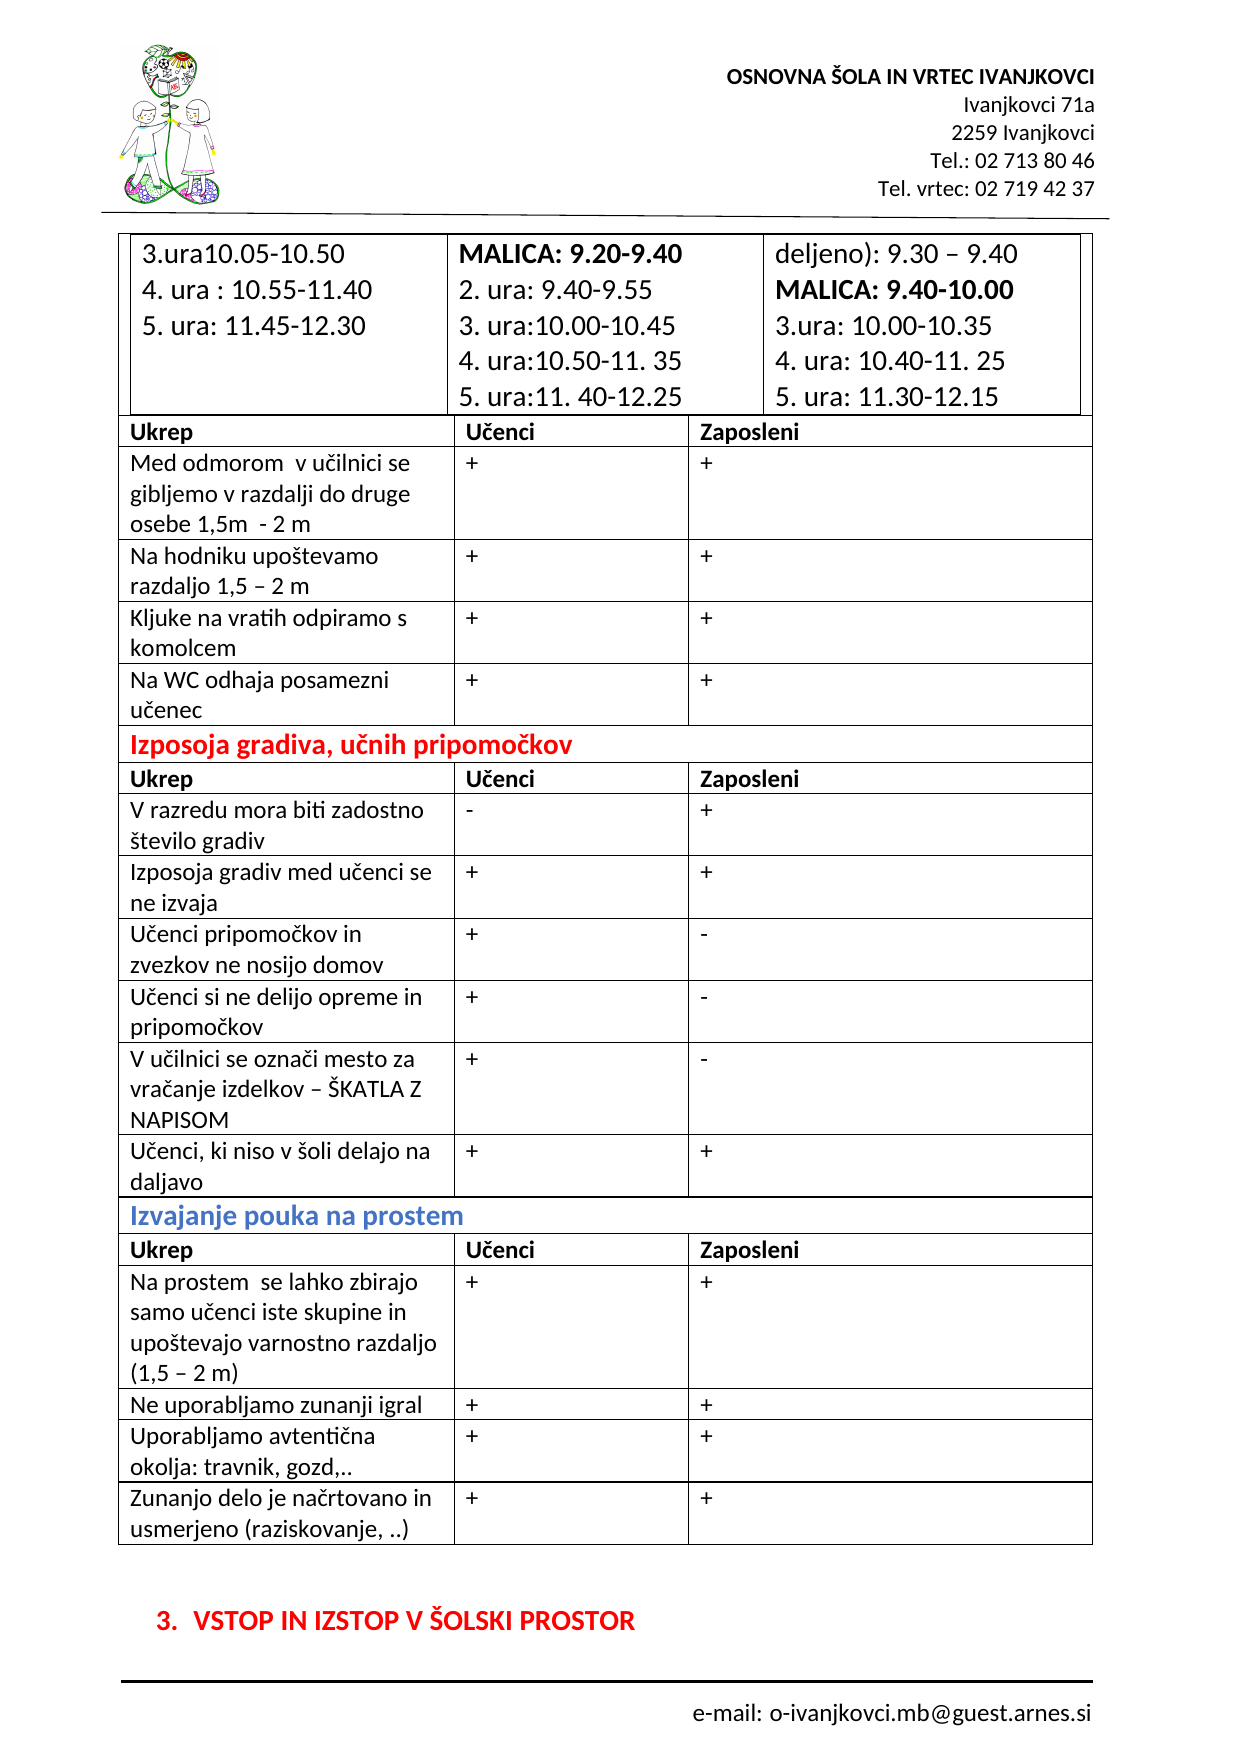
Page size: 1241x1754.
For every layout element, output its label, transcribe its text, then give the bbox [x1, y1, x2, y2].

table_cell V učilnici se označi mesto za vračanje izdelkov – ŠKATLA Z NAPISOM [119, 1043, 454, 1134]
table_cell Učenci si ne delijo opreme in pripomočkov [119, 981, 454, 1042]
table_cell Zaposleni [689, 763, 1092, 793]
table_cell + [689, 1420, 1092, 1481]
table_cell - [689, 1043, 1092, 1134]
table_cell - [455, 794, 688, 855]
table_cell Izposoja gradiva, učnih pripomočkov [119, 726, 1092, 762]
table_cell - [689, 981, 1092, 1042]
table_cell + [455, 1483, 688, 1543]
table_cell V razredu mora biti zadostno število gradiv [119, 794, 454, 855]
table_cell Izvajanje odmorov in obisk stranišč - IZMENIČNO (vsak razred napiše časovnico ur) [131, 235, 447, 414]
table_cell + [455, 1043, 688, 1134]
table_cell Učenci [455, 763, 688, 793]
table_cell Učenci, ki niso v šoli delajo na daljavo [119, 1135, 454, 1196]
table_cell Na prostem se lahko zbirajo samo učenci iste skupine in upoštevajo varnostno razdaljo (1,5 – 2 m) [119, 1266, 454, 1388]
table_cell + [455, 602, 688, 663]
table_cell + [455, 540, 688, 601]
table_cell Na hodniku upoštevamo razdaljo 1,5 – 2 m [119, 540, 454, 601]
table_cell + [455, 1266, 688, 1388]
table_cell + [689, 447, 1092, 539]
table_cell Med odmorom v učilnici se gibljemo v razdalji do druge osebe 1,5m - 2 m [119, 447, 454, 539]
table_cell Učenci [455, 416, 688, 446]
table_cell + [455, 447, 688, 539]
table_cell + [455, 664, 688, 725]
table_cell - [689, 919, 1092, 979]
table_cell + [455, 1389, 688, 1419]
table_cell + [689, 664, 1092, 725]
picture [118, 44, 220, 206]
table_cell Ne uporabljamo zunanji igral [119, 1389, 454, 1419]
table_cell Kljuke na vratih odpiramo s komolcem [119, 602, 454, 663]
table_cell + [689, 540, 1092, 601]
table_cell Izvajanje odmorov in obisk stranišč - IZMENIČNO (vsak razred napiše časovnico ur) [764, 235, 1080, 414]
table_cell Učenci [455, 1234, 688, 1264]
table_cell Ukrep [119, 416, 454, 446]
table_cell + [689, 602, 1092, 663]
table_cell Na WC odhaja posamezni učenec [119, 664, 454, 725]
table_cell + [689, 1483, 1092, 1543]
table_cell Ukrep [119, 763, 454, 793]
table_cell Zunanjo delo je načrtovano in usmerjeno (raziskovanje, ..) [119, 1483, 454, 1543]
table_cell + [455, 919, 688, 979]
table_cell Izposoja gradiv med učenci se ne izvaja [119, 856, 454, 917]
list VSTOP IN IZSTOP V ŠOLSKI PROSTOR [156, 1602, 1093, 1638]
table_cell Uporabljamo avtentična okolja: travnik, gozd,.. [119, 1420, 454, 1481]
table_cell + [689, 794, 1092, 855]
table_cell + [689, 856, 1092, 917]
table_cell + [455, 981, 688, 1042]
table_cell + [455, 856, 688, 917]
table_cell + [689, 1266, 1092, 1388]
table_cell Zaposleni [689, 416, 1092, 446]
table_cell + [455, 1420, 688, 1481]
table_cell + [689, 1389, 1092, 1419]
table_cell Zaposleni [689, 1234, 1092, 1264]
table_cell Izvajanje odmorov in obisk stranišč - IZMENIČNO (vsak razred napiše časovnico ur) [448, 235, 763, 414]
table_cell + [689, 1135, 1092, 1196]
table_cell Ukrep [119, 1234, 454, 1264]
table_cell + [455, 1135, 688, 1196]
table_cell Izvajanje pouka na prostem [119, 1198, 1092, 1233]
table_cell Učenci pripomočkov in zvezkov ne nosijo domov [119, 919, 454, 979]
